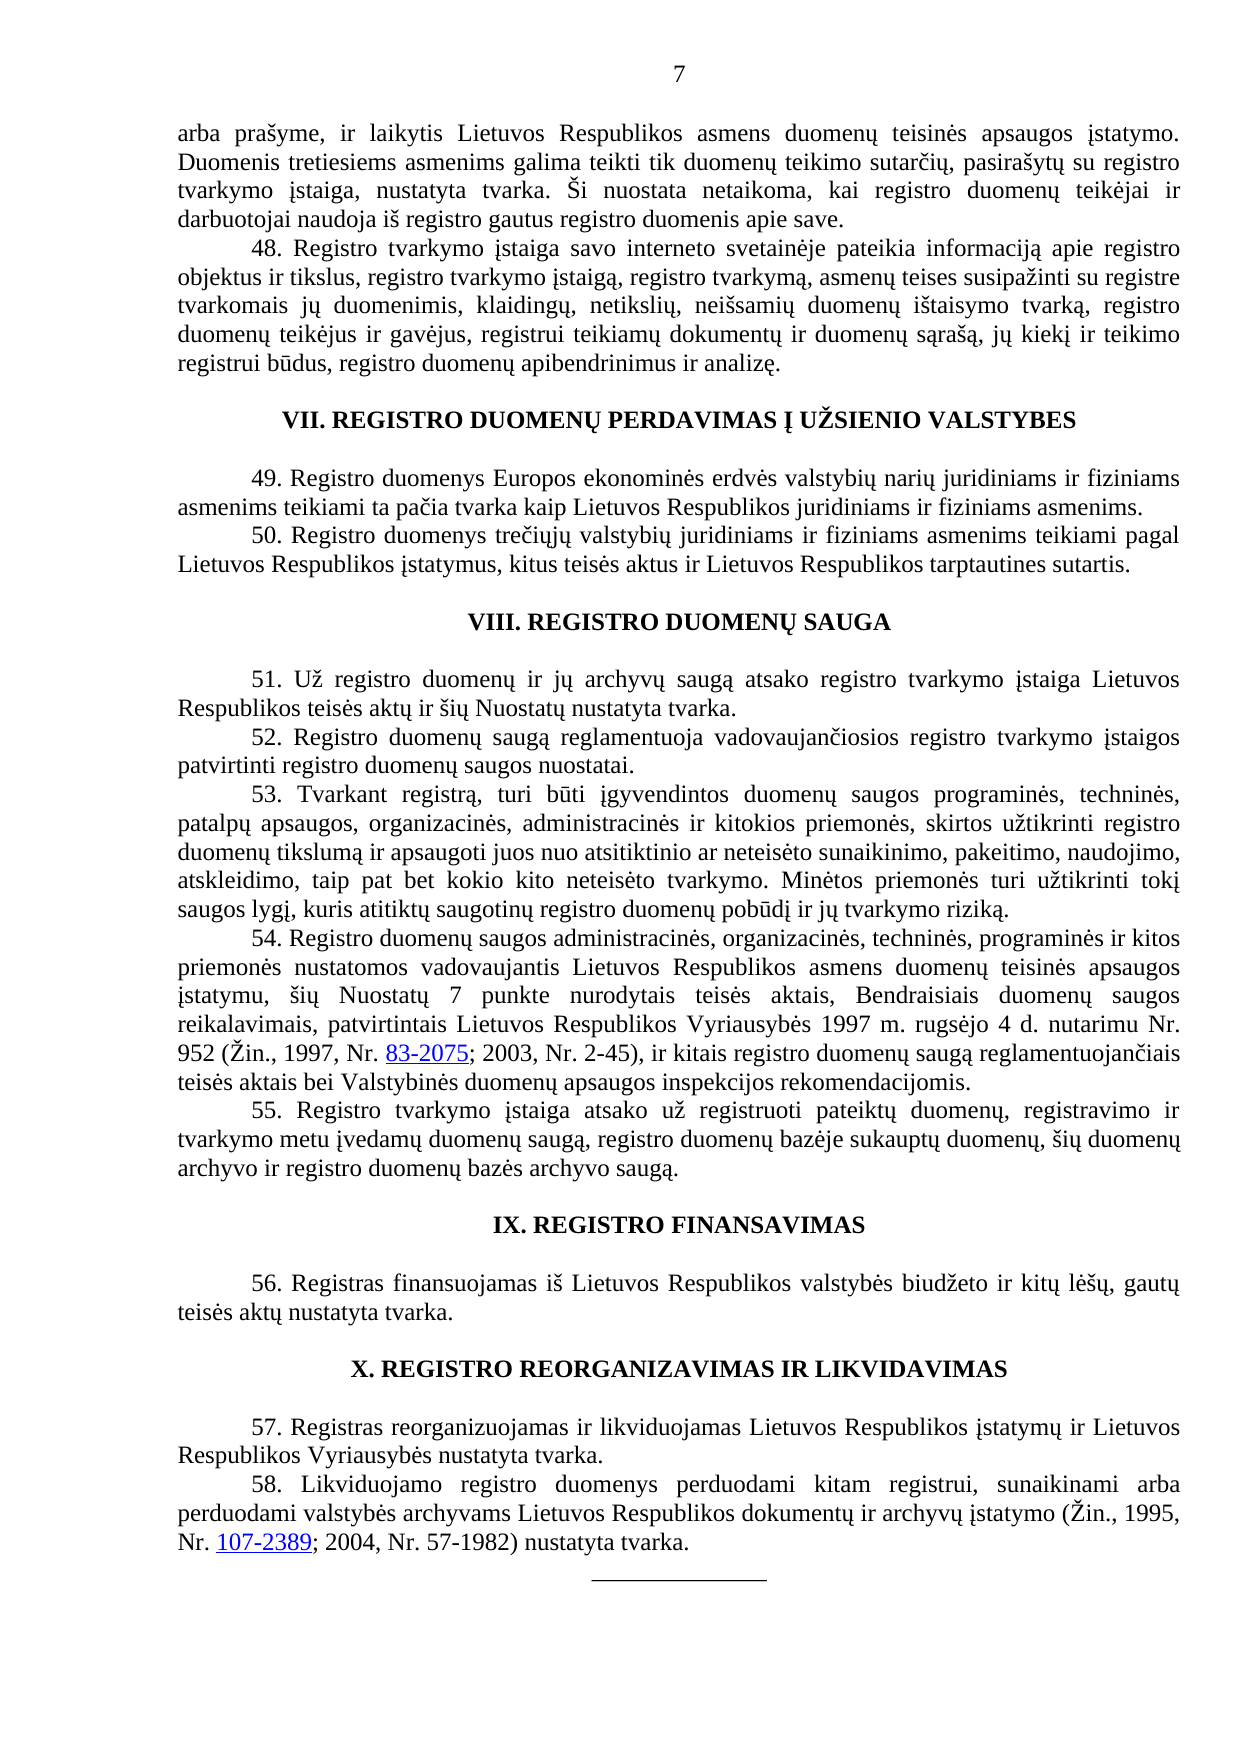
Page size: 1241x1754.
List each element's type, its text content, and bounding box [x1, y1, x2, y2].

text 55. Registro tvarkymo įstaiga atsako už registruoti pateiktų duomenų, registravimo ir tvarkymo metu įvedamų duomenų saugą, registro duomenų bazėje sukauptų duomenų, šių duomenų archyvo ir registro duomenų bazės archyvo saugą. [177, 1096, 1181, 1182]
text 54. Registro duomenų saugos administracinės, organizacinės, techninės, programinės ir kitos priemonės nustatomos vadovaujantis Lietuvos Respublikos asmens duomenų teisinės apsaugos įstatymu, šių Nuostatų 7 punkte nurodytais teisės aktais, Bendraisiais duomenų saugos reikalavimais, patvirtintais Lietuvos Respublikos Vyriausybės 1997 m. rugsėjo 4 d. nutarimu Nr. 952 (Žin., 1997, Nr. 83-2075; 2003, Nr. 2-45), ir kitais registro duomenų saugą reglamentuojančiais teisės aktais bei Valstybinės duomenų apsaugos inspekcijos rekomendacijomis. [177, 923, 1181, 1096]
text 53. Tvarkant registrą, turi būti įgyvendintos duomenų saugos programinės, techninės, patalpų apsaugos, organizacinės, administracinės ir kitokios priemonės, skirtos užtikrinti registro duomenų tikslumą ir apsaugoti juos nuo atsitiktinio ar neteisėto sunaikinimo, pakeitimo, naudojimo, atskleidimo, taip pat bet kokio kito neteisėto tvarkymo. Minėtos priemonės turi užtikrinti tokį saugos lygį, kuris atitiktų saugotinų registro duomenų pobūdį ir jų tvarkymo riziką. [177, 779, 1181, 923]
text IX. REGISTRO FINANSAVIMAS [177, 1211, 1181, 1239]
text 56. Registras finansuojamas iš Lietuvos Respublikos valstybės biudžeto ir kitų lėšų, gautų teisės aktų nustatyta tvarka. [177, 1268, 1181, 1326]
text ______________ [177, 1556, 1181, 1584]
text 52. Registro duomenų saugą reglamentuoja vadovaujančiosios registro tvarkymo įstaigos patvirtinti registro duomenų saugos nuostatai. [177, 722, 1181, 779]
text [177, 118, 1181, 233]
text VIII. REGISTRO DUOMENŲ SAUGA [177, 607, 1181, 636]
text VII. REGISTRO DUOMENŲ PERDAVIMAS Į UŽSIENIO VALSTYBES [177, 406, 1181, 434]
text 51. Už registro duomenų ir jų archyvų saugą atsako registro tvarkymo įstaiga Lietuvos Respublikos teisės aktų ir šių Nuostatų nustatyta tvarka. [177, 664, 1181, 722]
text 50. Registro duomenys trečiųjų valstybių juridiniams ir fiziniams asmenims teikiami pagal Lietuvos Respublikos įstatymus, kitus teisės aktus ir Lietuvos Respublikos tarptautines sutartis. [177, 521, 1181, 578]
text 58. Likviduojamo registro duomenys perduodami kitam registrui, sunaikinami arba perduodami valstybės archyvams Lietuvos Respublikos dokumentų ir archyvų įstatymo (Žin., 1995, Nr. 107-2389; 2004, Nr. 57-1982) nustatyta tvarka. [177, 1469, 1181, 1556]
text 49. Registro duomenys Europos ekonominės erdvės valstybių narių juridiniams ir fiziniams asmenims teikiami ta pačia tvarka kaip Lietuvos Respublikos juridiniams ir fiziniams asmenims. [177, 463, 1181, 521]
text 57. Registras reorganizuojamas ir likviduojamas Lietuvos Respublikos įstatymų ir Lietuvos Respublikos Vyriausybės nustatyta tvarka. [177, 1412, 1181, 1469]
text X. REGISTRO REORGANIZAVIMAS IR LIKVIDAVIMAS [177, 1354, 1181, 1383]
text 48. Registro tvarkymo įstaiga savo interneto svetainėje pateikia informaciją apie registro objektus ir tikslus, registro tvarkymo įstaigą, registro tvarkymą, asmenų teises susipažinti su registre tvarkomais jų duomenimis, klaidingų, netikslių, neišsamių duomenų ištaisymo tvarką, registro duomenų teikėjus ir gavėjus, registrui teikiamų dokumentų ir duomenų sąrašą, jų kiekį ir teikimo registrui būdus, registro duomenų apibendrinimus ir analizę. [177, 233, 1181, 377]
